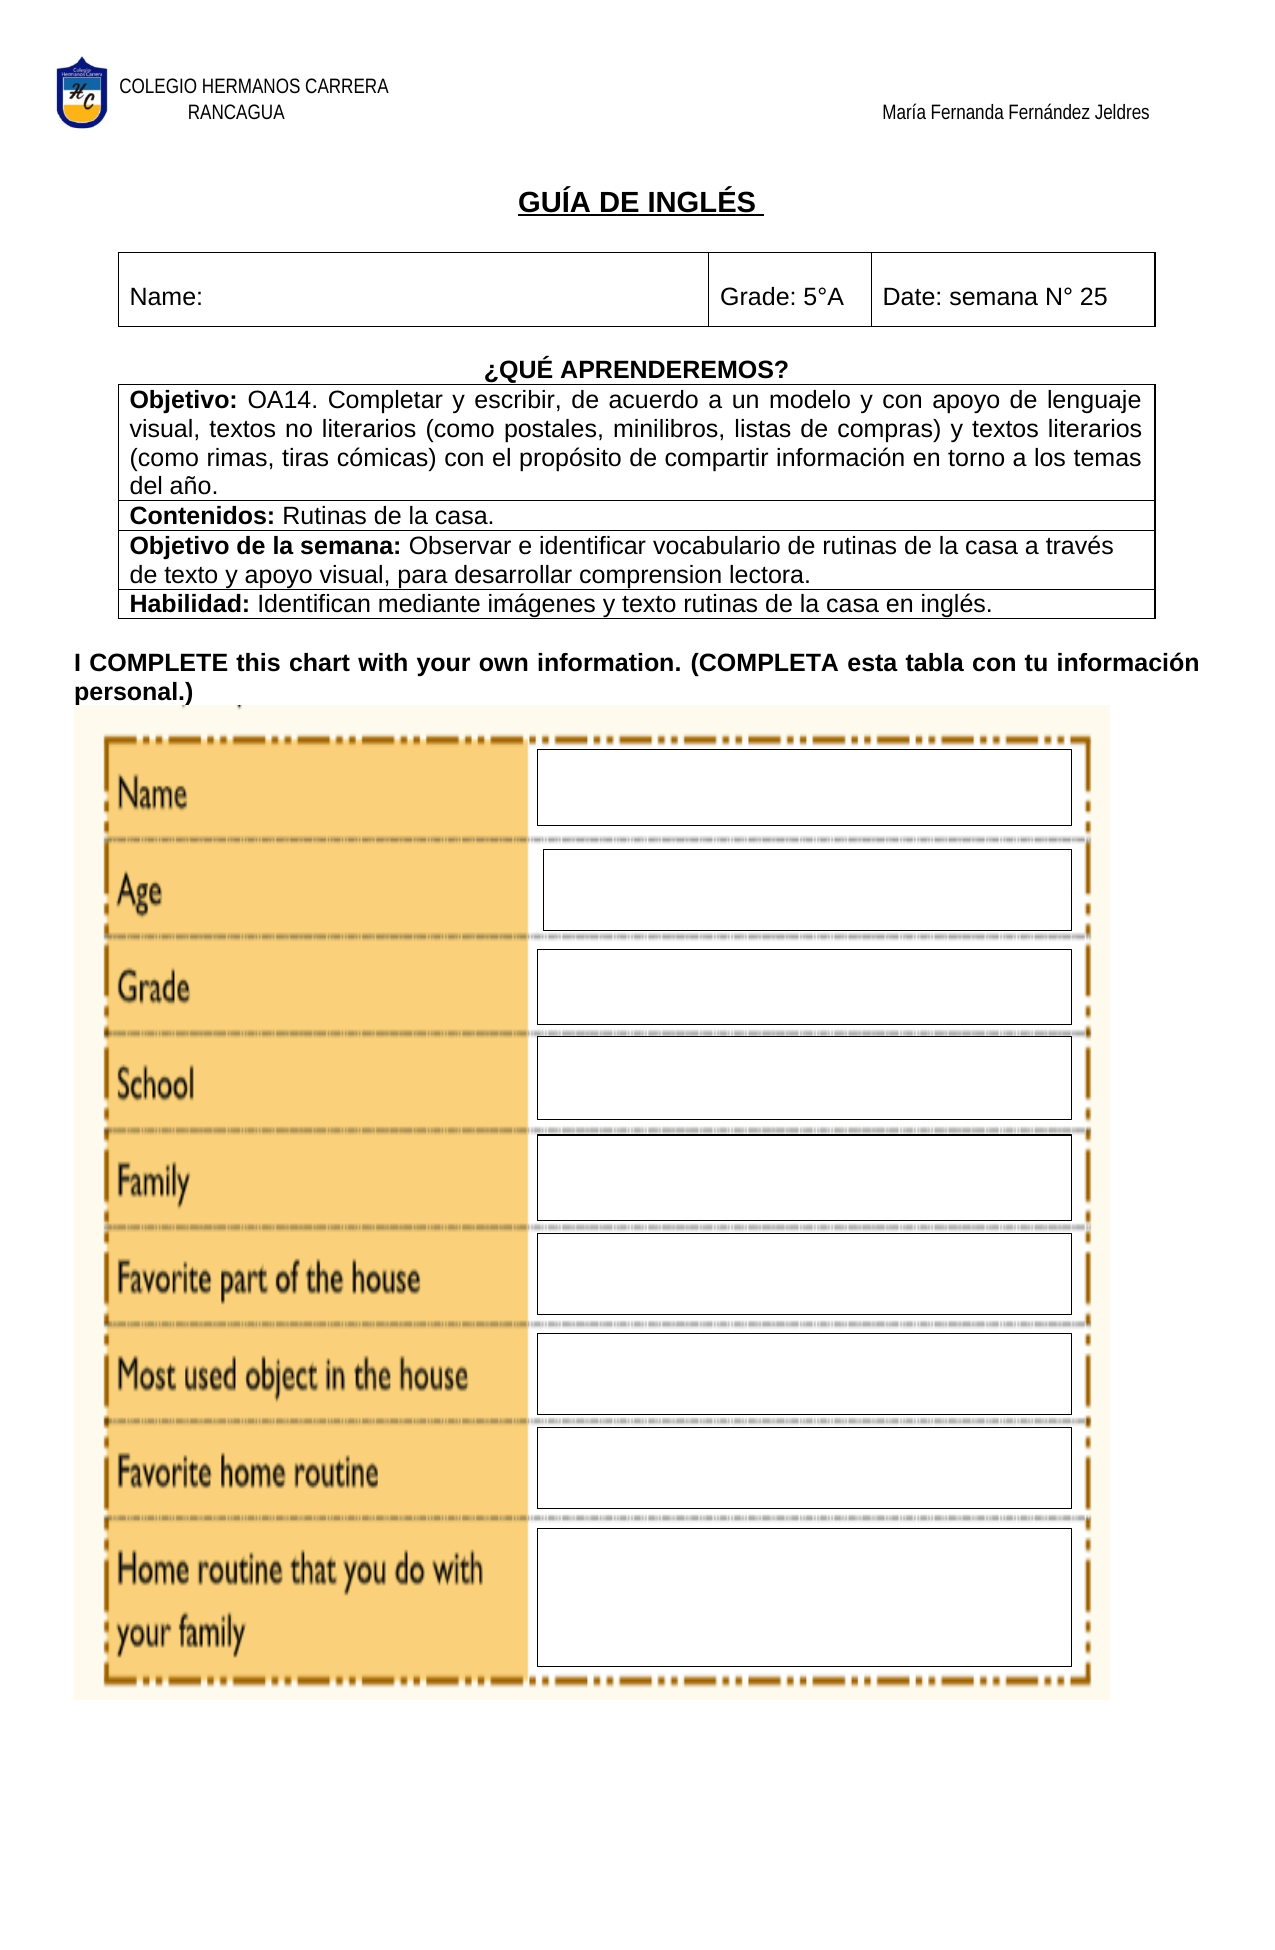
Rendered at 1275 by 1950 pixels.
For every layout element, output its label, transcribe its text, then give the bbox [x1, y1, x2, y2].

table_cell Habilidad: Identifican mediante imágenes y texto rutinas de la casa en inglés. [119, 590, 1154, 618]
table_header Grade: 5°A [709, 253, 871, 326]
table_cell Objetivo: OA14. Completar y escribir, de acuerdo a un modelo y con apoyo de lenguaje visual, textos no literarios (como postales, minilibros, listas de compras) y textos literarios (como rimas, tiras cómicas) con el propósito de compartir información en torno a los temas del año. [119, 385, 1154, 500]
text I COMPLETE this chart with your own information. (COMPLETA esta tabla con tu información personal.) [74, 648, 1200, 706]
table_cell Contenidos: Rutinas de la casa. [119, 501, 1154, 530]
table_cell ¿QUÉ APRENDEREMOS? [118, 327, 1155, 384]
picture [54, 56, 109, 129]
table_header Date: semana N° 25 [872, 253, 1154, 326]
text GUÍA DE INGLÉS [74, 185, 1200, 219]
table_header Name: [119, 253, 708, 326]
table_cell Objetivo de la semana: Observar e identificar vocabulario de rutinas de la casa a través de texto y apoyo visual, para desarrollar comprension lectora. [119, 531, 1154, 588]
picture [73, 705, 1110, 1700]
